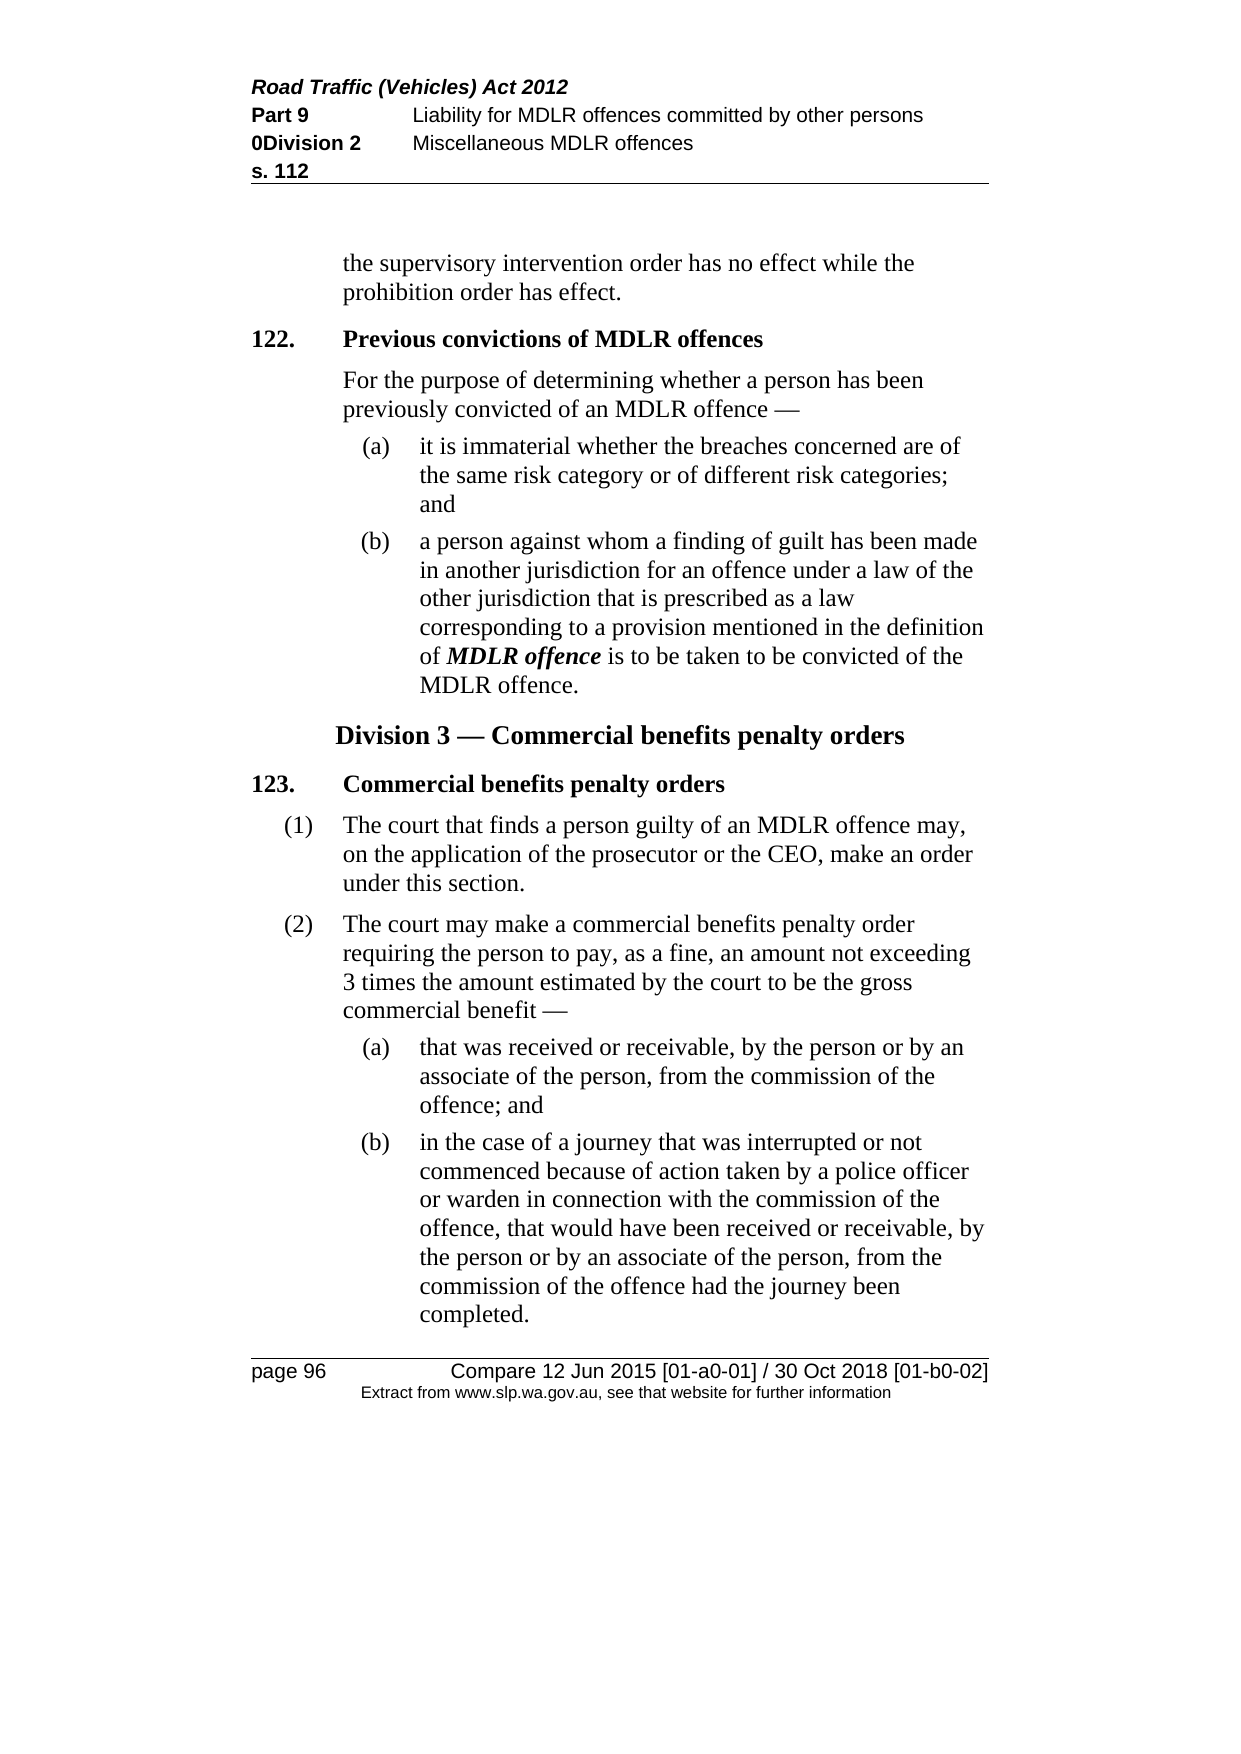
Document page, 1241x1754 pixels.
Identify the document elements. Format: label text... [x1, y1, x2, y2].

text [251, 248, 989, 306]
text (b) in the case of a journey that was interrupted or not commenced because of action taken by a police officer or warden in connection with the commission of the offence, that would have been received or receivable, by the person or by an associate of the person, from the commission of the offence had the journey been completed. [251, 1127, 989, 1328]
text (a) it is immaterial whether the breaches concerned are of the same risk category or of different risk categories; and [251, 431, 989, 518]
subtitle 122. Previous convictions of MDLR offences [251, 324, 989, 353]
text (b) a person against whom a finding of guilt has been made in another jurisdiction for an offence under a law of the other jurisdiction that is prescribed as a law corresponding to a provision mentioned in the definition of MDLR offence is to be taken to be convicted of the MDLR offence. [251, 526, 989, 698]
subtitle 123. Commercial benefits penalty orders [251, 769, 989, 798]
text For the purpose of determining whether a person has been previously convicted of an MDLR offence — [251, 366, 989, 423]
text (1) The court that finds a person guilty of an MDLR offence may, on the application of the prosecutor or the CEO, make an order under this section. [251, 810, 989, 897]
subtitle Division 3 — Commercial benefits penalty orders [251, 719, 989, 750]
text (2) The court may make a commercial benefits penalty order requiring the person to pay, as a fine, an amount not exceeding 3 times the amount estimated by the court to be the gross commercial benefit — [251, 909, 989, 1024]
text (a) that was received or receivable, by the person or by an associate of the person, from the commission of the offence; and [251, 1032, 989, 1119]
